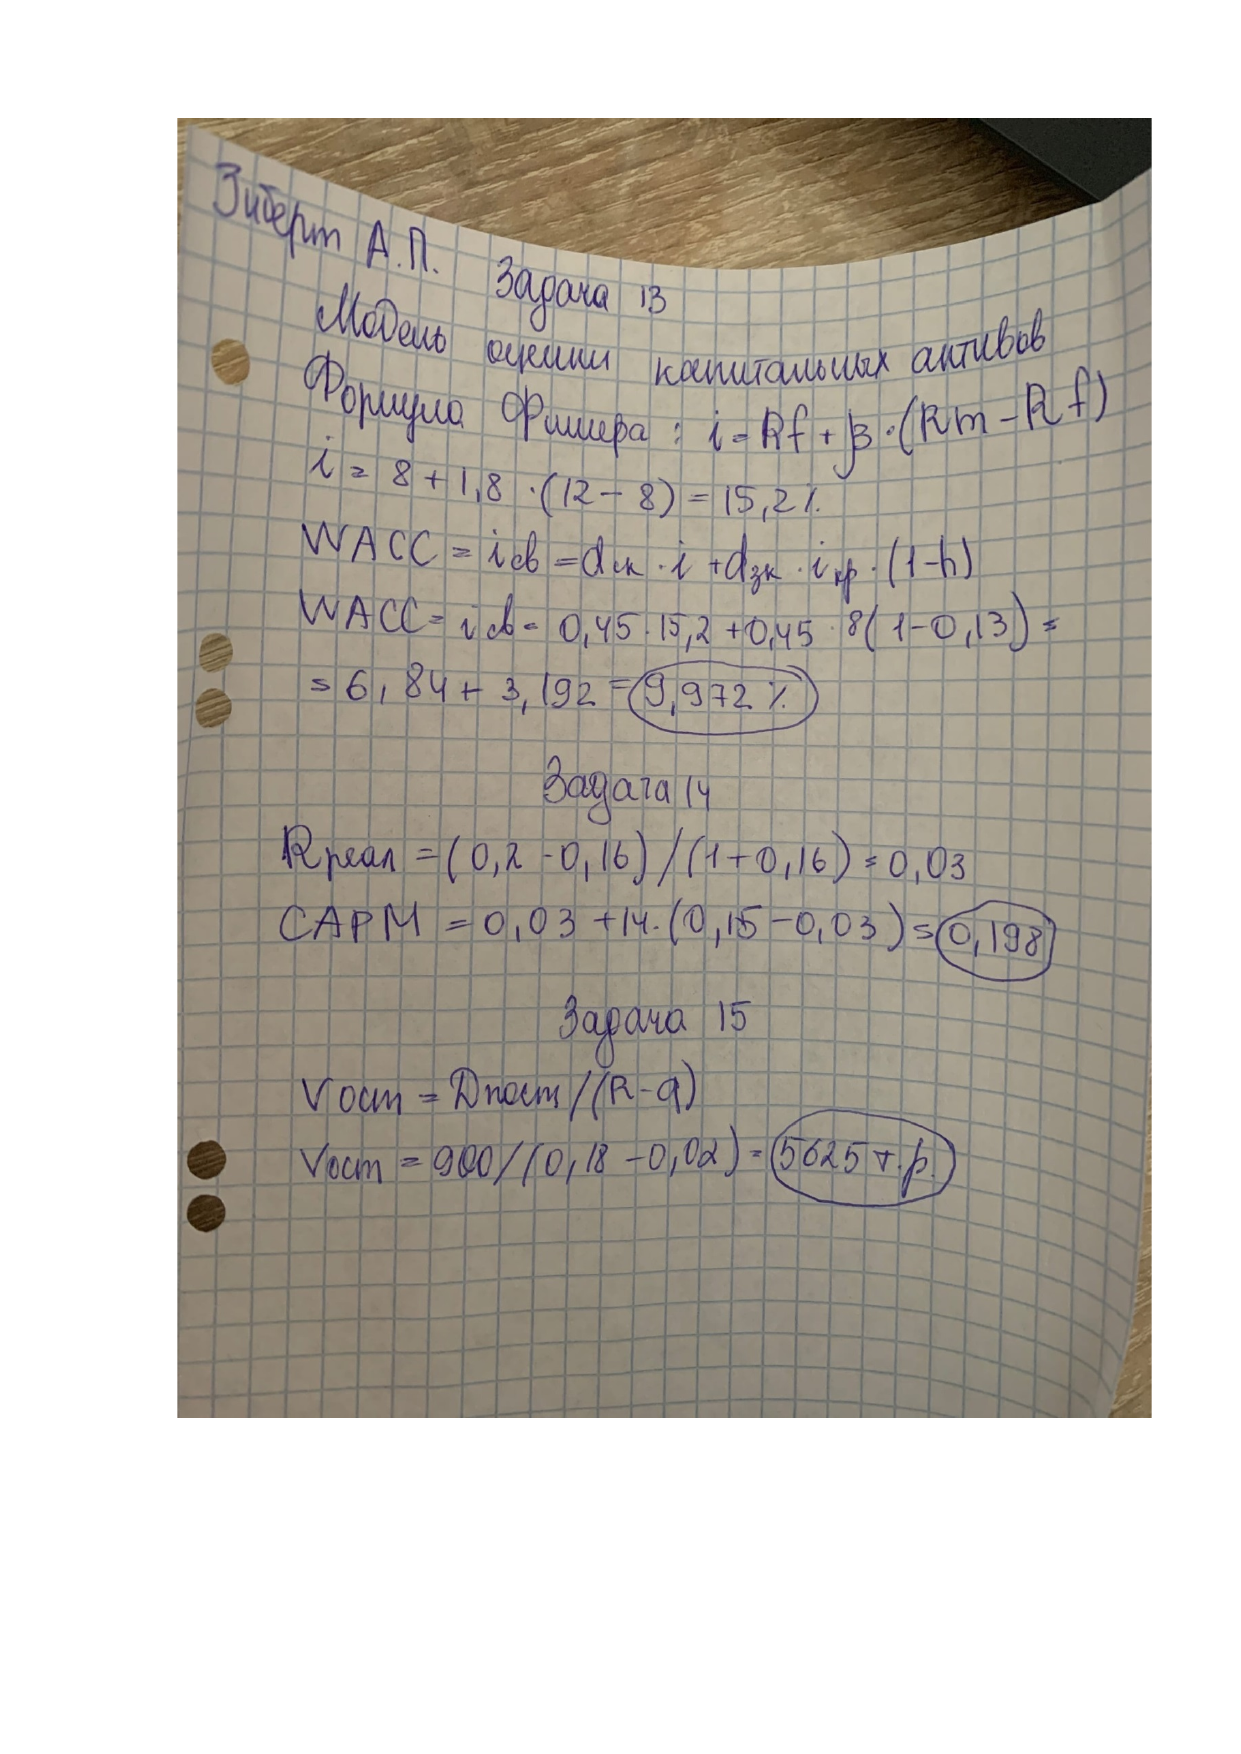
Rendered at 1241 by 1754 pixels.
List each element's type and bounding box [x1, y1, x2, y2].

picture [177, 118, 1152, 1418]
